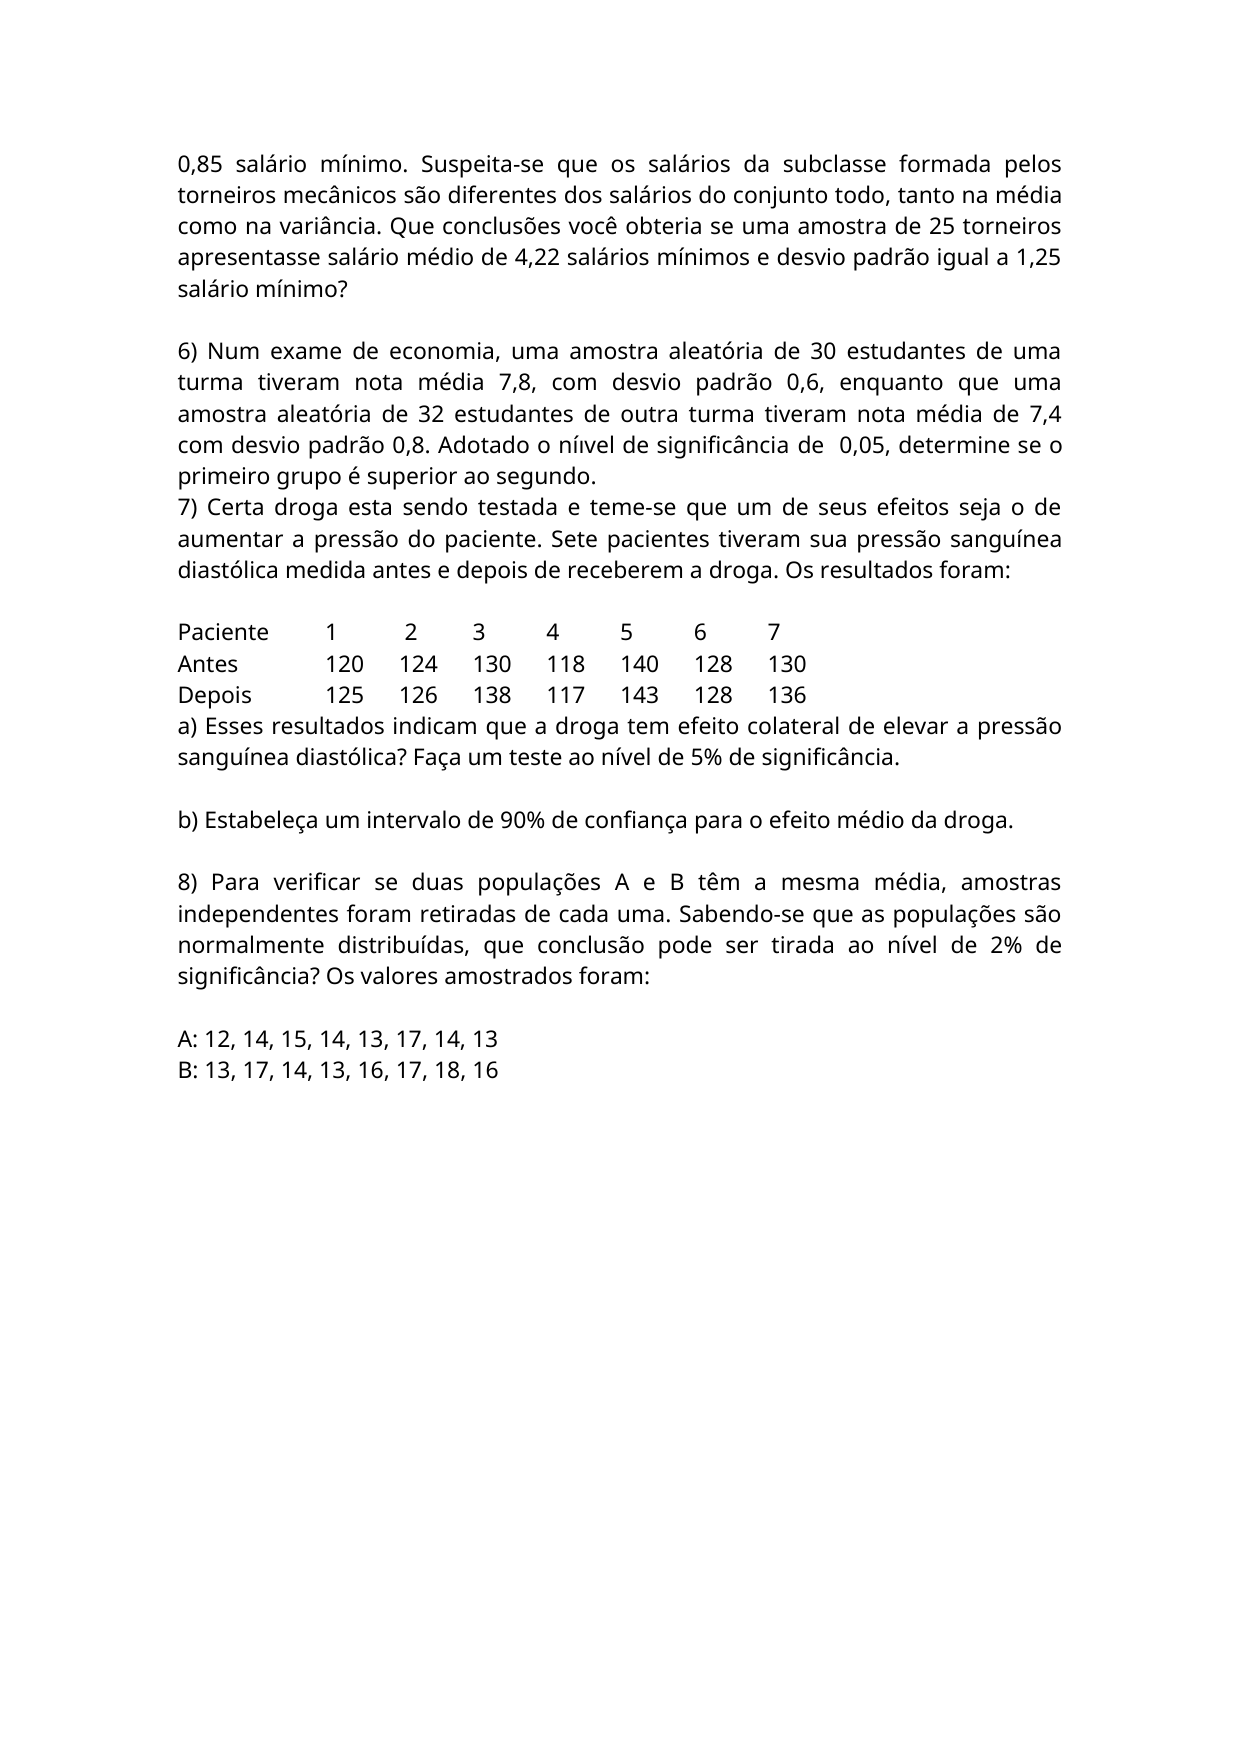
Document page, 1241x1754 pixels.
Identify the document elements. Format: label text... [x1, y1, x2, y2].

text 6) Num exame de economia, uma amostra aleatória de 30 estudantes de uma turma tiveram nota média 7,8, com desvio padrão 0,6, enquanto que uma amostra aleatória de 32 estudantes de outra turma tiveram nota média de 7,4 com desvio padrão 0,8. Adotado o níıvel de significância de 0,05, determine se o primeiro grupo é superior ao segundo. [177, 335, 1063, 491]
text a) Esses resultados indicam que a droga tem efeito colateral de elevar a pressão sanguínea diastólica? Faça um teste ao nível de 5% de significância. [177, 710, 1063, 773]
text b) Estabeleça um intervalo de 90% de confiança para o efeito médio da droga. [177, 804, 1063, 835]
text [177, 148, 1063, 304]
text 7) Certa droga esta sendo testada e teme-se que um de seus efeitos seja o de aumentar a pressão do paciente. Sete pacientes tiveram sua pressão sanguínea diastólica medida antes e depois de receberem a droga. Os resultados foram: [177, 491, 1063, 585]
text Depois 125 126 138 117 143 128 136 [177, 679, 1063, 710]
text A: 12, 14, 15, 14, 13, 17, 14, 13 [177, 1023, 1063, 1054]
text 8) Para verificar se duas populações A e B têm a mesma média, amostras independentes foram retiradas de cada uma. Sabendo-se que as populações são normalmente distribuídas, que conclusão pode ser tirada ao nível de 2% de significância? Os valores amostrados foram: [177, 866, 1063, 991]
text B: 13, 17, 14, 13, 16, 17, 18, 16 [177, 1054, 1063, 1085]
text Paciente 1 2 3 4 5 6 7 [177, 616, 1063, 648]
text Antes 120 124 130 118 140 128 130 [177, 648, 1063, 679]
